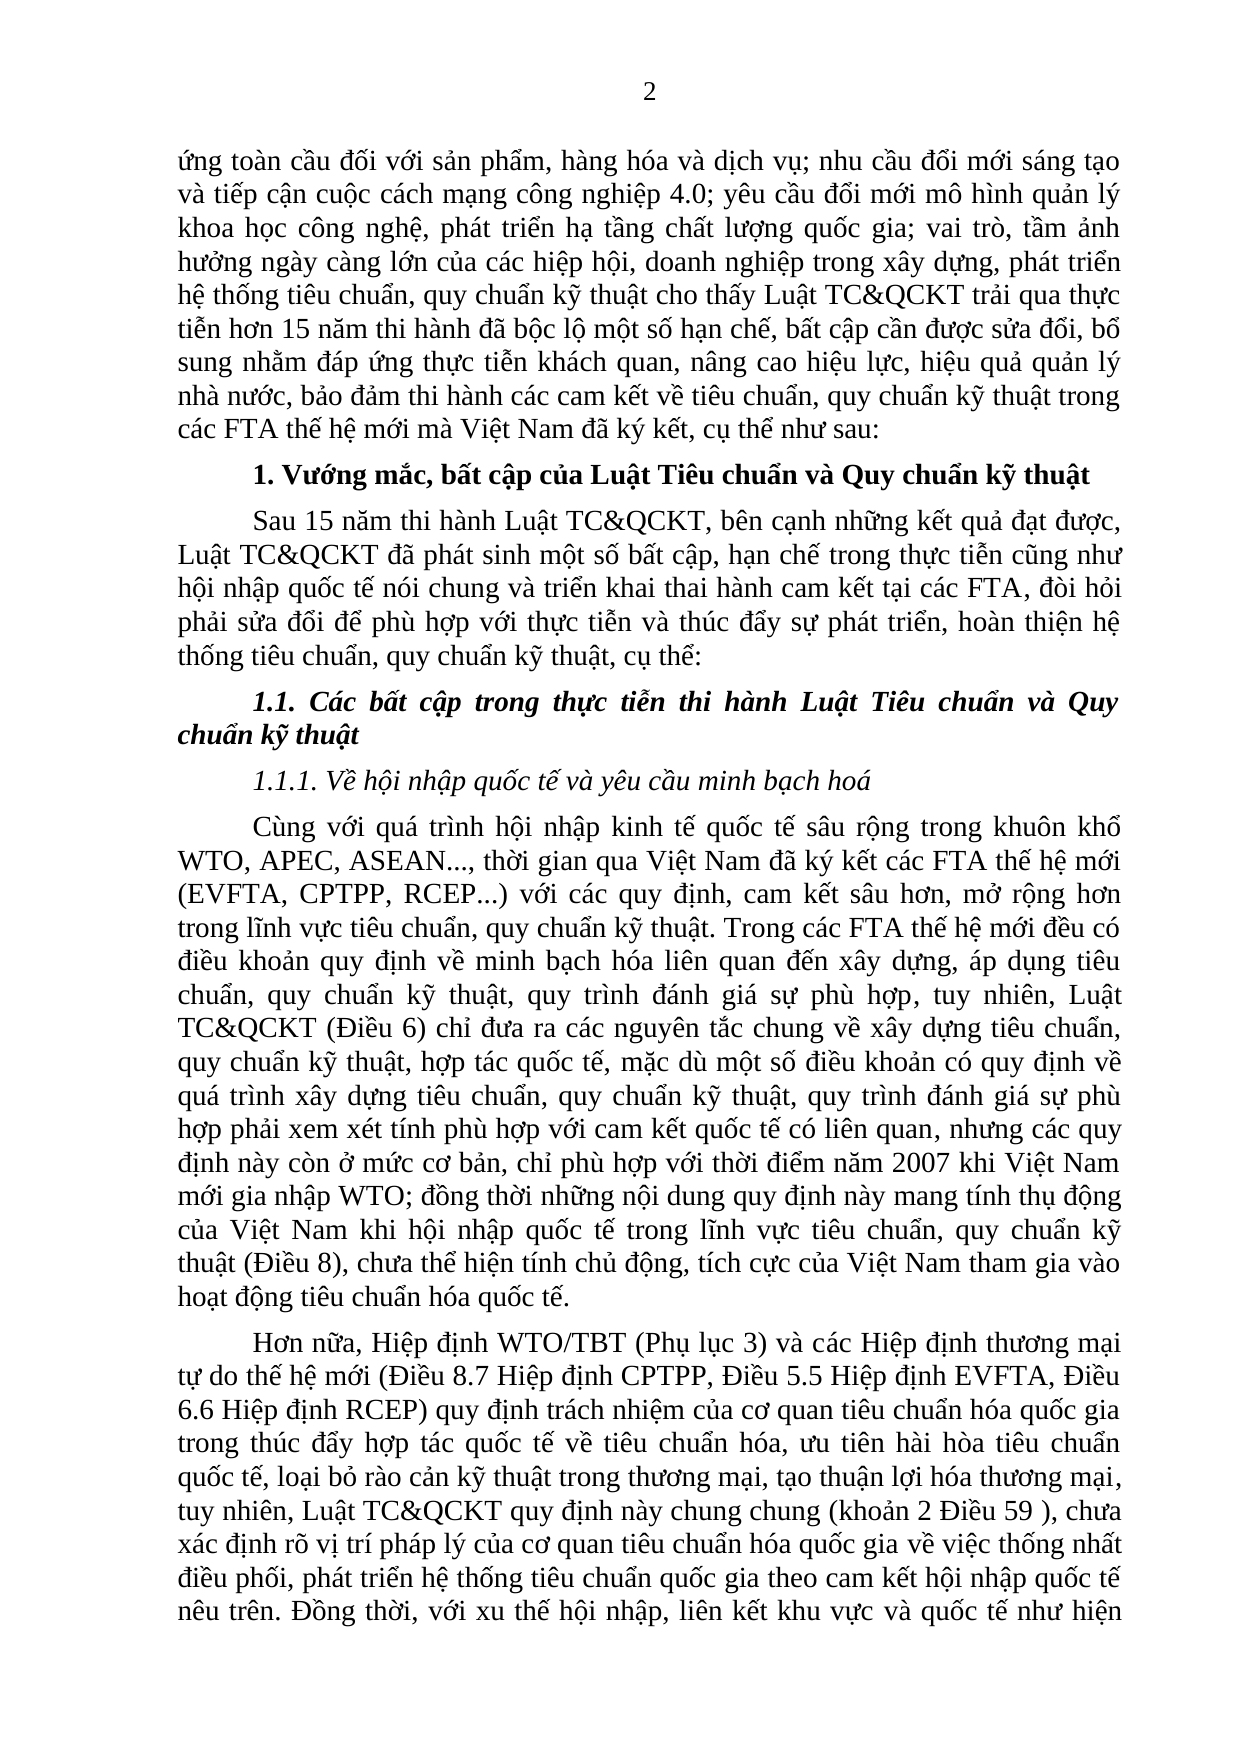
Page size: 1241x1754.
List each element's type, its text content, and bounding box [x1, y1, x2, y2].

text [177, 1325, 1122, 1627]
text 1.1.1. Về hội nhập quốc tế và yêu cầu minh bạch hoá [177, 763, 1122, 797]
text Cùng với quá trình hội nhập kinh tế quốc tế sâu rộng trong khuôn khổ WTO, APEC, ASEAN..., thời gian qua Việt Nam đã ký kết các FTA thế hệ mới (EVFTA, CPTPP, RCEP...) với các quy định, cam kết sâu hơn, mở rộng hơn trong lĩnh vực tiêu chuẩn, quy chuẩn kỹ thuật. Trong các FTA thế hệ mới đều có điều khoản quy định về minh bạch hóa liên quan đến xây dựng, áp dụng tiêu chuẩn, quy chuẩn kỹ thuật, quy trình đánh giá sự phù hợp, tuy nhiên, Luật TC&QCKT (Điều 6) chỉ đưa ra các nguyên tắc chung về xây dựng tiêu chuẩn, quy chuẩn kỹ thuật, hợp tác quốc tế, mặc dù một số điều khoản có quy định về quá trình xây dựng tiêu chuẩn, quy chuẩn kỹ thuật, quy trình đánh giá sự phù hợp phải xem xét tính phù hợp với cam kết quốc tế có liên quan, nhưng các quy định này còn ở mức cơ bản, chỉ phù hợp với thời điểm năm 2007 khi Việt Nam mới gia nhập WTO; đồng thời những nội dung quy định này mang tính thụ động của Việt Nam khi hội nhập quốc tế trong lĩnh vực tiêu chuẩn, quy chuẩn kỹ thuật (Điều 8), chưa thể hiện tính chủ động, tích cực của Việt Nam tham gia vào hoạt động tiêu chuẩn hóa quốc tế. [177, 809, 1122, 1312]
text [177, 143, 1122, 445]
text 1. Vướng mắc, bất cập của Luật Tiêu chuẩn và Quy chuẩn kỹ thuật [177, 457, 1122, 491]
text 1.1. Các bất cập trong thực tiễn thi hành Luật Tiêu chuẩn và Quy chuẩn kỹ thuật [177, 684, 1122, 751]
text Sau 15 năm thi hành Luật TC&QCKT, bên cạnh những kết quả đạt được, Luật TC&QCKT đã phát sinh một số bất cập, hạn chế trong thực tiễn cũng như hội nhập quốc tế nói chung và triển khai thai hành cam kết tại các FTA, đòi hỏi phải sửa đổi để phù hợp với thực tiễn và thúc đẩy sự phát triển, hoàn thiện hệ thống tiêu chuẩn, quy chuẩn kỹ thuật, cụ thể: [177, 503, 1122, 671]
